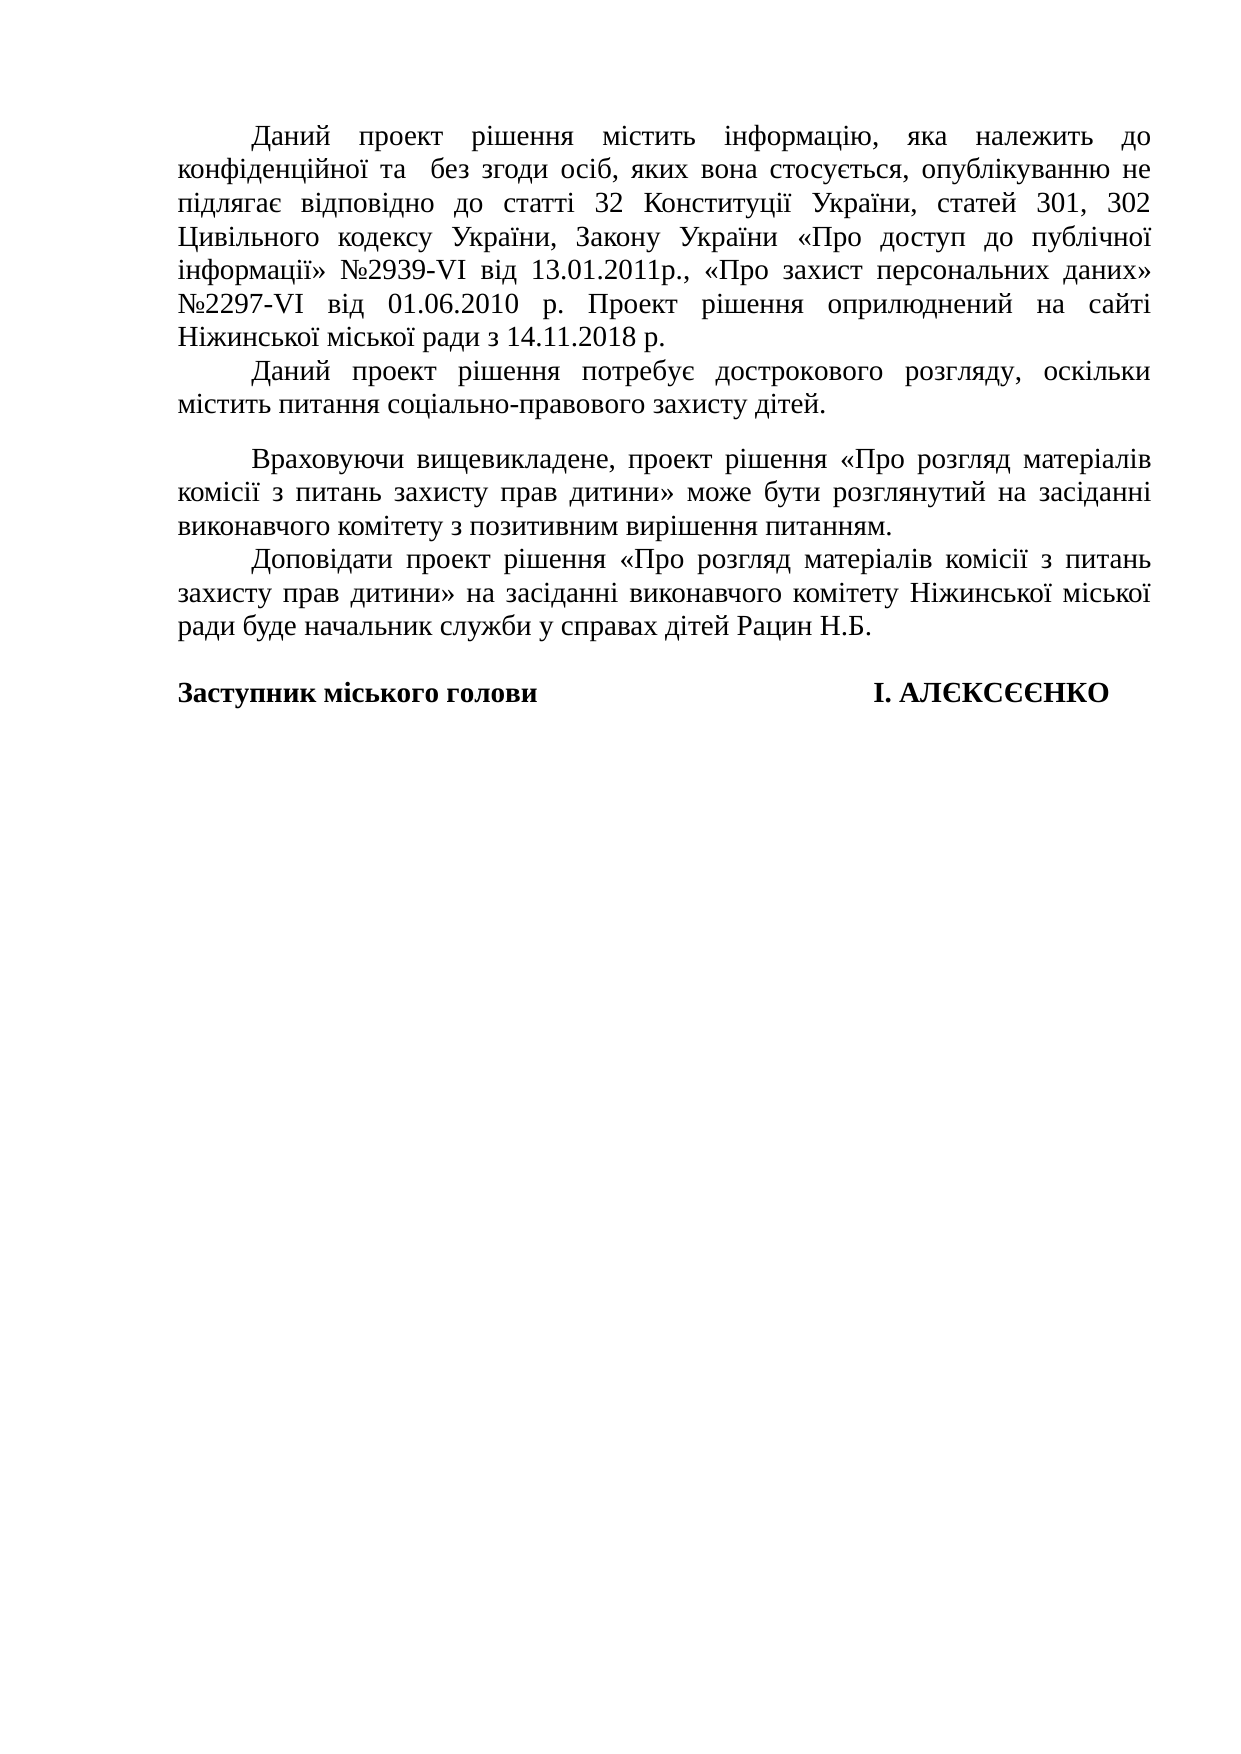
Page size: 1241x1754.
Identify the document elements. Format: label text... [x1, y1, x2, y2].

text Даний проект рішення містить інформацію, яка належить до конфіденційної та без згоди осіб, яких вона стосується, опублікуванню не підлягає відповідно до статті 32 Конституції України, статей 301, 302 Цивільного кодексу України, Закону України «Про доступ до публічної інформації» №2939-VI від 13.01.2011р., «Про захист персональних даних» №2297-VI від 01.06.2010 р. Проект рішення оприлюднений на сайті Ніжинської міської ради з 14.11.2018 р. [177, 118, 1152, 353]
text Даний проект рішення потребує дострокового розгляду, оскільки містить питання соціально-правового захисту дітей. [177, 353, 1152, 420]
text Заступник міського голови І. АЛЄКСЄЄНКО [177, 676, 1152, 709]
text Доповідати проект рішення «Про розгляд матеріалів комісії з питань захисту прав дитини» на засіданні виконавчого комітету Ніжинської міської ради буде начальник служби у справах дітей Рацин Н.Б. [177, 541, 1152, 642]
text Враховуючи вищевикладене, проект рішення «Про розгляд матеріалів комісії з питань захисту прав дитини» може бути розглянутий на засіданні виконавчого комітету з позитивним вирішення питанням. [177, 441, 1152, 541]
